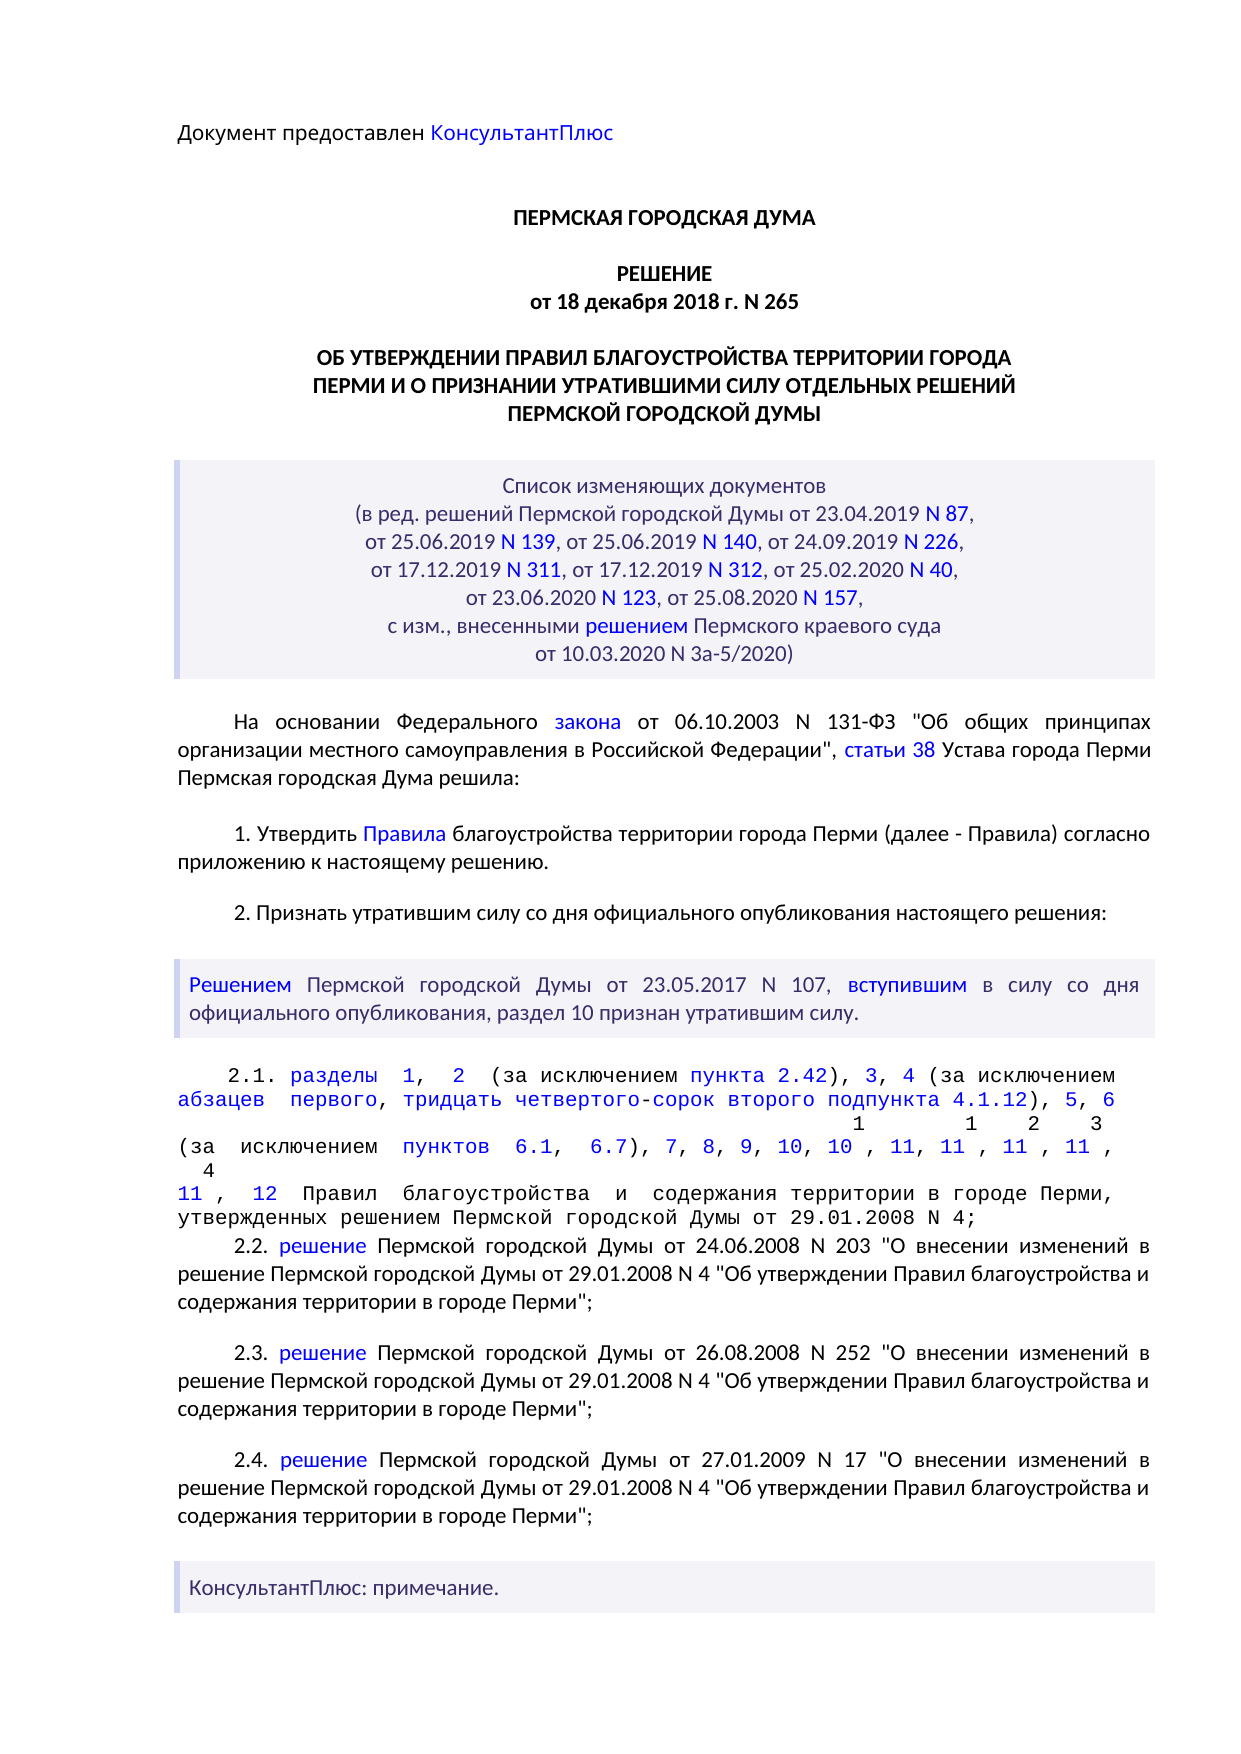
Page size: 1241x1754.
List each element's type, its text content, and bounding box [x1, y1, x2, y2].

text утвержденных решением Пермской городской Думы от 29.01.2008 N 4; [177, 1207, 1152, 1231]
title Документ предоставлен КонсультантПлюс [177, 118, 1152, 175]
title ПЕРМСКОЙ ГОРОДСКОЙ ДУМЫ [177, 399, 1152, 427]
title ПЕРМИ И О ПРИЗНАНИИ УТРАТИВШИМИ СИЛУ ОТДЕЛЬНЫХ РЕШЕНИЙ [177, 371, 1152, 399]
text 2.2. решение Пермской городской Думы от 24.06.2008 N 203 "О внесении изменений в решение Пермской городской Думы от 29.01.2008 N 4 "Об утверждении Правил благоустройства и содержания территории в городе Перми"; [177, 1231, 1152, 1315]
text 2.1. разделы 1, 2 (за исключением пункта 2.42), 3, 4 (за исключением [177, 1065, 1152, 1089]
text 2. Признать утратившим силу со дня официального опубликования настоящего решения: [177, 898, 1152, 926]
text абзацев первого, тридцать четвертого-сорок второго подпункта 4.1.12), 5, 6 [177, 1089, 1152, 1112]
title от 18 декабря 2018 г. N 265 [177, 287, 1152, 315]
text 2.4. решение Пермской городской Думы от 27.01.2009 N 17 "О внесении изменений в решение Пермской городской Думы от 29.01.2008 N 4 "Об утверждении Правил благоустройства и содержания территории в городе Перми"; [177, 1445, 1152, 1529]
text 4 [177, 1160, 1152, 1183]
text На основании Федерального закона от 06.10.2003 N 131-ФЗ "Об общих принципах организации местного самоуправления в Российской Федерации", статьи 38 Устава города Перми Пермская городская Дума решила: [177, 707, 1152, 791]
text (за исключением пунктов 6.1, 6.7), 7, 8, 9, 10, 10 , 11, 11 , 11 , 11 , [177, 1136, 1152, 1160]
text 1. Утвердить Правила благоустройства территории города Перми (далее - Правила) согласно приложению к настоящему решению. [177, 819, 1152, 875]
title РЕШЕНИЕ [177, 259, 1152, 287]
table_header Список изменяющих документов (в ред. решений Пермской городской Думы от 23.04.2019 N 87, от 25.06.2019 N 139, от 25.06.2019 N 140, от 24.09.2019 N 226, от 17.12.2019 N 311, от 17.12.2019 N 312, от 25.02.2020 N 40, от 23.06.2020 N 123, от 25.08.2020 N 157, с изм., внесенными решением Пермского краевого суда от 10.03.2020 N 3а-5/2020) [180, 460, 1149, 679]
title ОБ УТВЕРЖДЕНИИ ПРАВИЛ БЛАГОУСТРОЙСТВА ТЕРРИТОРИИ ГОРОДА [177, 343, 1152, 371]
table_header Решением Пермской городской Думы от 23.05.2017 N 107, вступившим в силу со дня официального опубликования, раздел 10 признан утратившим силу. [180, 959, 1149, 1038]
title ПЕРМСКАЯ ГОРОДСКАЯ ДУМА [177, 203, 1152, 231]
text 1 1 2 3 [177, 1112, 1152, 1136]
text 2.3. решение Пермской городской Думы от 26.08.2008 N 252 "О внесении изменений в решение Пермской городской Думы от 29.01.2008 N 4 "Об утверждении Правил благоустройства и содержания территории в городе Перми"; [177, 1338, 1152, 1422]
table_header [180, 1561, 1149, 1613]
text 11 , 12 Правил благоустройства и содержания территории в городе Перми, [177, 1183, 1152, 1207]
